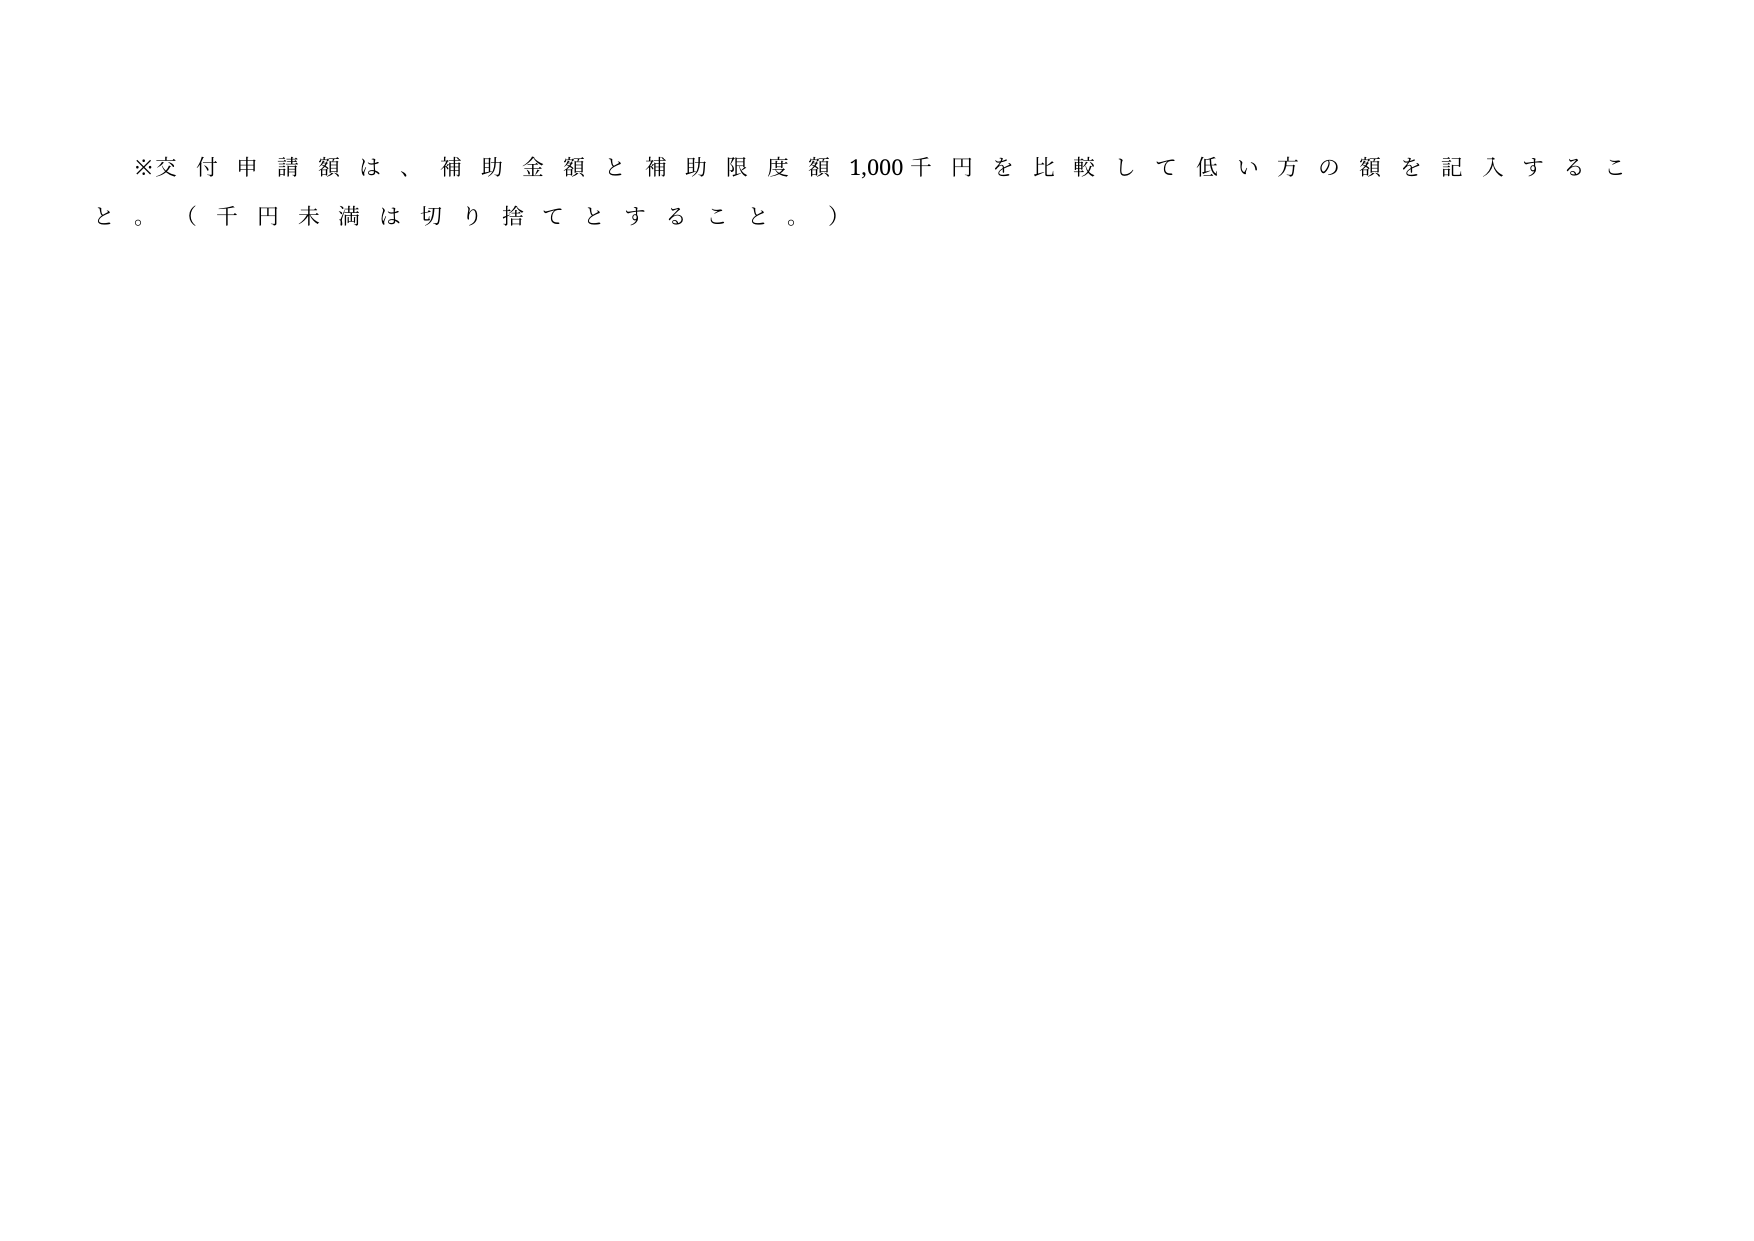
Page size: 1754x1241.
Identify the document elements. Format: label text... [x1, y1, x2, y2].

text ※交付申請額は、補助金額と補助限度額1,000千円を比較して低い方の額を記入すること。（千円未満は切り捨てとすること。） [94, 142, 1645, 239]
